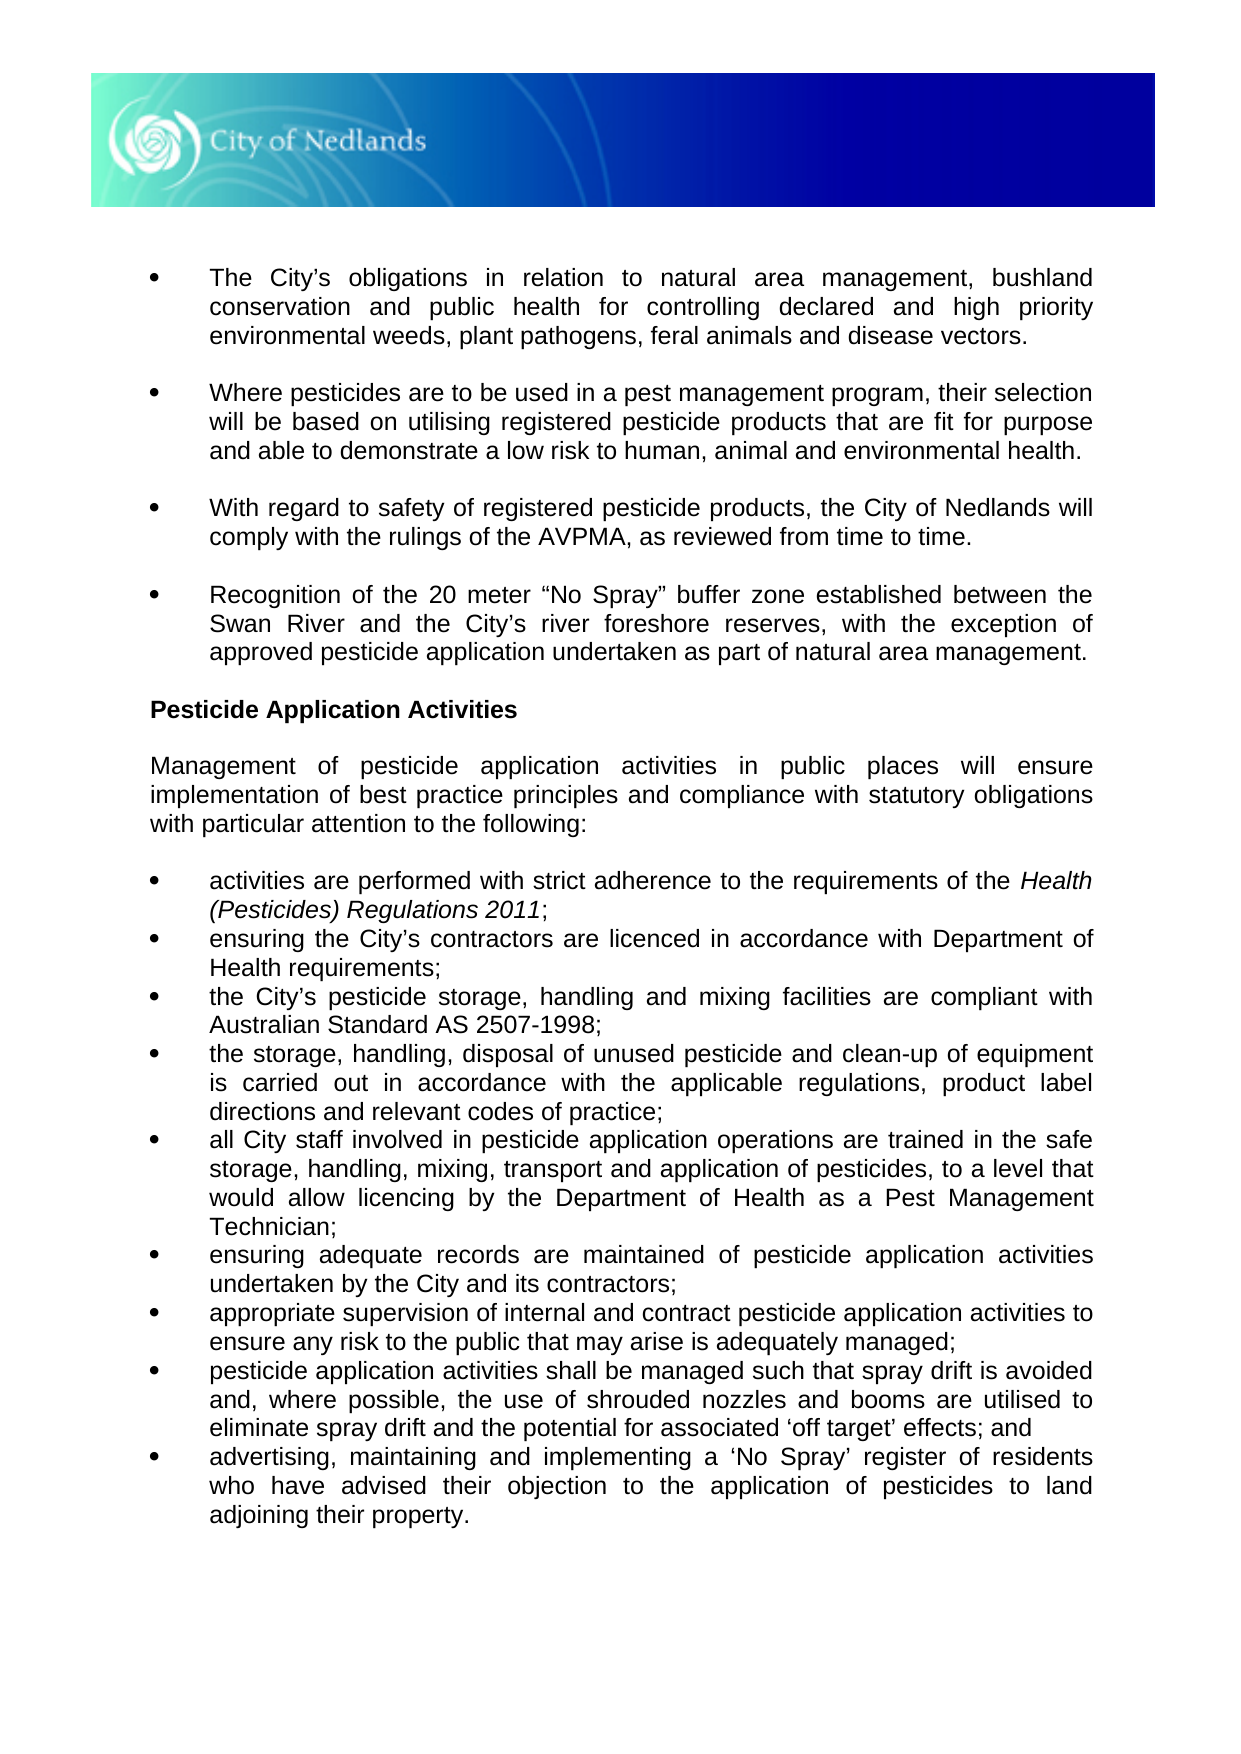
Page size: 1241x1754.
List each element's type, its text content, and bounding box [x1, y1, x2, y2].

picture [91, 73, 1155, 207]
list Recognition of the 20 meter “No Spray” buffer zone established between the Swan River and the City’s river foreshore reserves, with the exception of approved pesticide application undertaken as part of natural area management. [150, 580, 1095, 666]
list Where pesticides are to be used in a pest management program, their selection will be based on utilising registered pesticide products that are fit for purpose and able to demonstrate a low risk to human, animal and environmental health. [150, 378, 1095, 465]
list ensuring adequate records are maintained of pesticide application activities undertaken by the City and its contractors; [150, 1241, 1095, 1298]
text Management of pesticide application activities in public places will ensure implementation of best practice principles and compliance with statutory obligations with particular attention to the following: [150, 751, 1095, 837]
list activities are performed with strict adherence to the requirements of the Health (Pesticides) Regulations 2011; [150, 866, 1095, 924]
list the storage, handling, disposal of unused pesticide and clean-up of equipment is carried out in accordance with the applicable regulations, product label directions and relevant codes of practice; [150, 1039, 1095, 1125]
list appropriate supervision of internal and contract pesticide application activities to ensure any risk to the public that may arise is adequately managed; [150, 1298, 1095, 1356]
list advertising, maintaining and implementing a ‘No Spray’ register of residents who have advised their objection to the application of pesticides to land adjoining their property. [150, 1442, 1095, 1528]
list ensuring the City’s contractors are licenced in accordance with Department of Health requirements; [150, 924, 1095, 981]
list the City’s pesticide storage, handling and mixing facilities are compliant with Australian Standard AS 2507-1998; [150, 981, 1095, 1039]
list With regard to safety of registered pesticide products, the City of Nedlands will comply with the rulings of the AVPMA, as reviewed from time to time. [150, 493, 1095, 551]
list The City’s obligations in relation to natural area management, bushland conservation and public health for controlling declared and high priority environmental weeds, plant pathogens, feral animals and disease vectors. [150, 263, 1095, 349]
list all City staff involved in pesticide application operations are trained in the safe storage, handling, mixing, transport and application of pesticides, to a level that would allow licencing by the Department of Health as a Pest Management Technician; [150, 1125, 1095, 1241]
text Pesticide Application Activities [150, 695, 1090, 724]
list pesticide application activities shall be managed such that spray drift is avoided and, where possible, the use of shrouded nozzles and booms are utilised to eliminate spray drift and the potential for associated ‘off target’ effects; and [150, 1356, 1095, 1442]
